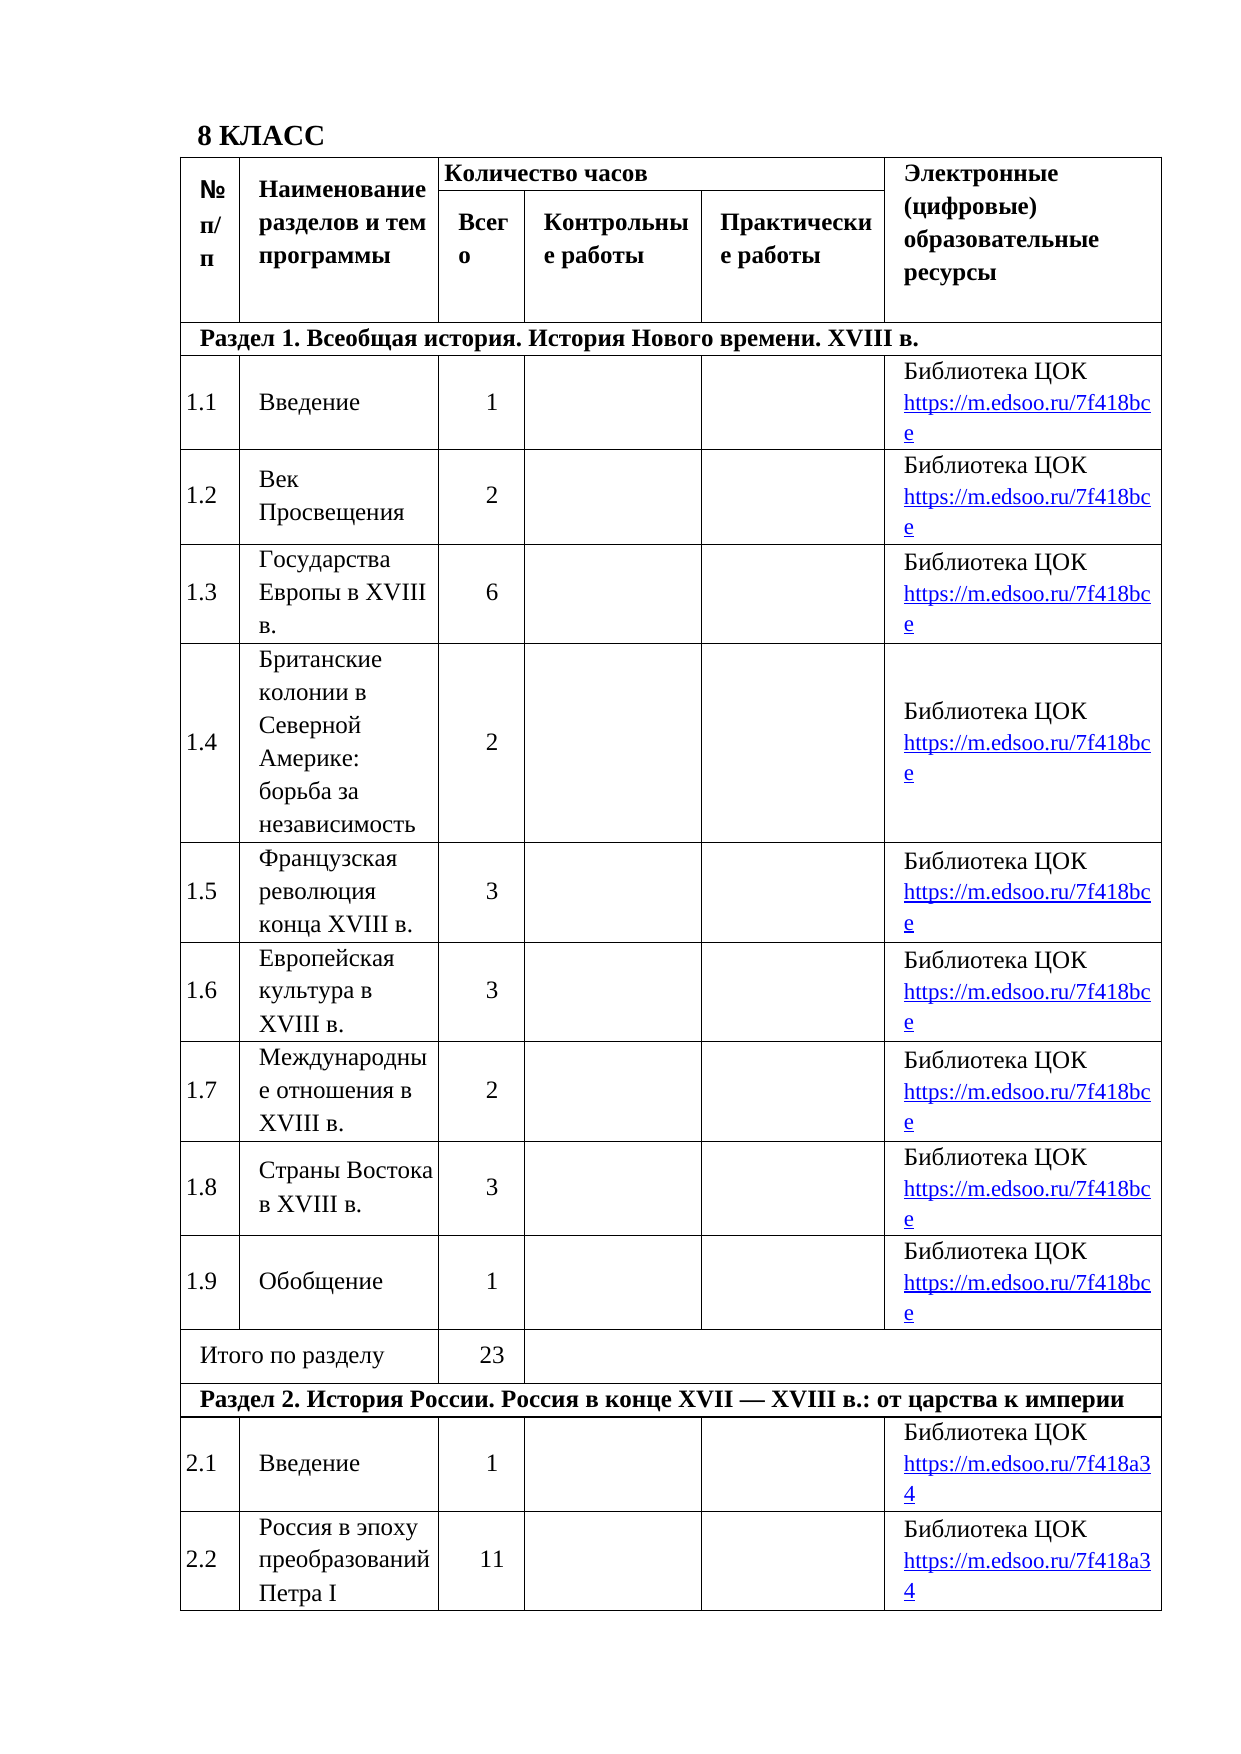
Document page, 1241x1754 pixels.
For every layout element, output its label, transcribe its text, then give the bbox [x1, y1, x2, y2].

table_cell 2.1 [181, 1418, 239, 1511]
table_cell Раздел 1. Всеобщая история. История Нового времени. XVIII в. [181, 323, 1161, 355]
table_cell Библиотека ЦОК https://m.edsoo.ru/7f418bce [885, 1236, 1161, 1329]
table_cell [525, 356, 701, 449]
table_cell [702, 943, 884, 1041]
table_cell 11 [439, 1512, 524, 1610]
table_cell [525, 1142, 701, 1235]
table_cell Французская революция конца XVIII в. [240, 843, 438, 942]
table_cell Практические работы [702, 191, 884, 322]
table_cell 1.2 [181, 450, 239, 543]
table_header № п/п [181, 158, 239, 322]
table_cell Страны Востока в XVIII в. [240, 1142, 438, 1235]
table_cell 1 [439, 1418, 524, 1511]
text 8 КЛАСС [190, 118, 1152, 152]
table_cell 1.4 [181, 644, 239, 842]
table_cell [885, 1418, 1161, 1511]
table_cell [525, 644, 701, 842]
table_cell Государства Европы в XVIII в. [240, 545, 438, 643]
table_cell 3 [439, 1142, 524, 1235]
table_header Наименование разделов и тем программы [240, 158, 438, 322]
table_cell [702, 1418, 884, 1511]
table_cell Библиотека ЦОК https://m.edsoo.ru/7f418bce [885, 1142, 1161, 1235]
table_cell 1.1 [181, 356, 239, 449]
table_cell Европейская культура в XVIII в. [240, 943, 438, 1041]
table_cell Россия в эпоху преобразований Петра I [240, 1512, 438, 1610]
table_cell Международные отношения в XVIII в. [240, 1042, 438, 1141]
table_cell 1.9 [181, 1236, 239, 1329]
table_cell Библиотека ЦОК https://m.edsoo.ru/7f418bce [885, 356, 1161, 449]
table_cell Библиотека ЦОК https://m.edsoo.ru/7f418bce [885, 644, 1161, 842]
table_cell 3 [439, 843, 524, 942]
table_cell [885, 1512, 1161, 1610]
table_cell [702, 545, 884, 643]
table_cell 1.3 [181, 545, 239, 643]
table_cell 1.7 [181, 1042, 239, 1141]
table_cell Всего [439, 191, 524, 322]
table_cell Библиотека ЦОК https://m.edsoo.ru/7f418bce [885, 843, 1161, 942]
table_cell [525, 1418, 701, 1511]
table_cell [525, 1042, 701, 1141]
table_cell Раздел 2. История России. Россия в конце XVII — XVIII в.: от царства к империи [181, 1384, 1161, 1416]
table_cell 23 [439, 1330, 524, 1383]
table_cell [702, 356, 884, 449]
table_cell 2 [439, 644, 524, 842]
table_cell [702, 1512, 884, 1610]
table_cell Британские колонии в Северной Америке: борьба за независимость [240, 644, 438, 842]
table_cell [525, 1512, 701, 1610]
table_cell Контрольные работы [525, 191, 701, 322]
table_cell [525, 1330, 1161, 1383]
table_cell 2 [439, 450, 524, 543]
table_cell 1 [439, 1236, 524, 1329]
table_cell [525, 1236, 701, 1329]
table_cell [702, 1042, 884, 1141]
table_cell 1 [439, 356, 524, 449]
table_cell 1.5 [181, 843, 239, 942]
table_cell Библиотека ЦОК https://m.edsoo.ru/7f418bce [885, 450, 1161, 543]
table_cell [525, 450, 701, 543]
table_cell Век Просвещения [240, 450, 438, 543]
table_cell 3 [439, 943, 524, 1041]
table_cell 6 [439, 545, 524, 643]
table_cell Итого по разделу [181, 1330, 438, 1383]
table_cell 1.8 [181, 1142, 239, 1235]
table_cell [702, 450, 884, 543]
table_cell 1.6 [181, 943, 239, 1041]
table_cell 2.2 [181, 1512, 239, 1610]
table_cell [525, 943, 701, 1041]
table_header Электронные (цифровые) образовательные ресурсы [885, 158, 1161, 322]
table_cell Введение [240, 1418, 438, 1511]
table_cell Библиотека ЦОК https://m.edsoo.ru/7f418bce [885, 1042, 1161, 1141]
table_header Количество часов [439, 158, 884, 190]
table_cell [525, 545, 701, 643]
table_cell [702, 843, 884, 942]
table_cell [702, 1236, 884, 1329]
table_cell [702, 644, 884, 842]
table_cell Библиотека ЦОК https://m.edsoo.ru/7f418bce [885, 943, 1161, 1041]
table_cell [702, 1142, 884, 1235]
table_cell 2 [439, 1042, 524, 1141]
table_cell [525, 843, 701, 942]
table_cell Библиотека ЦОК https://m.edsoo.ru/7f418bce [885, 545, 1161, 643]
table_cell Введение [240, 356, 438, 449]
table_cell Обобщение [240, 1236, 438, 1329]
